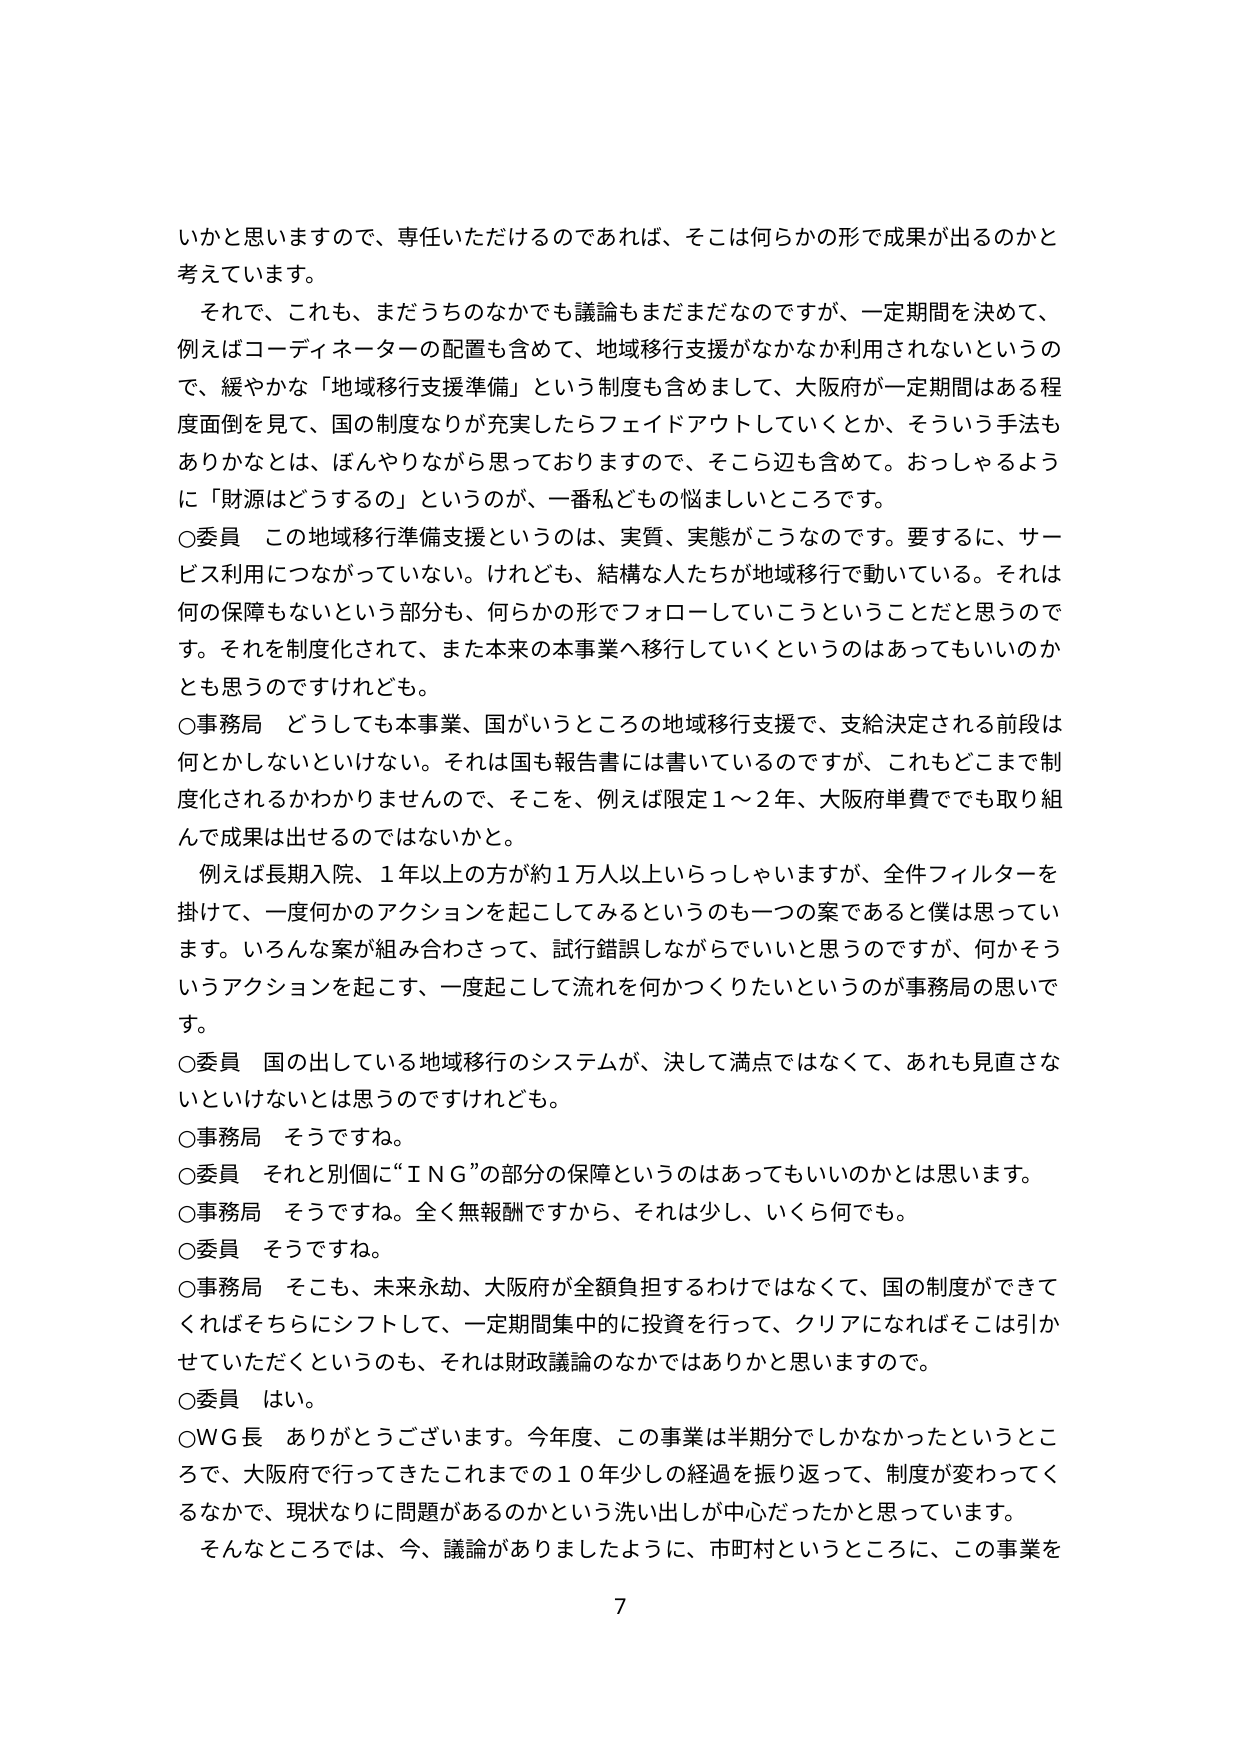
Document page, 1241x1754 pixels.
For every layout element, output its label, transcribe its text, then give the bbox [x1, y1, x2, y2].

text ○ＷＧ長 ありがとうございます。今年度、この事業は半期分でしかなかったというところで、大阪府で行ってきたこれまでの１０年少しの経過を振り返って、制度が変わってくるなかで、現状なりに問題があるのかという洗い出しが中心だったかと思っています。 [177, 1417, 1063, 1529]
text それで、これも、まだうちのなかでも議論もまだまだなのですが、一定期間を決めて、例えばコーディネーターの配置も含めて、地域移行支援がなかなか利用されないというので、緩やかな「地域移行支援準備」という制度も含めまして、大阪府が一定期間はある程度面倒を見て、国の制度なりが充実したらフェイドアウトしていくとか、そういう手法もありかなとは、ぼんやりながら思っておりますので、そこら辺も含めて。おっしゃるように「財源はどうするの」というのが、一番私どもの悩ましいところです。 [177, 292, 1063, 517]
text ○委員 国の出している地域移行のシステムが、決して満点ではなくて、あれも見直さないといけないとは思うのですけれども。 [177, 1042, 1063, 1117]
text ○委員 それと別個に“ＩＮＧ”の部分の保障というのはあってもいいのかとは思います。 [177, 1154, 1063, 1192]
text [177, 217, 1063, 292]
text ○事務局 そうですね。全く無報酬ですから、それは少し、いくら何でも。 [177, 1192, 1063, 1229]
text ○事務局 そこも、未来永劫、大阪府が全額負担するわけではなくて、国の制度ができてくればそちらにシフトして、一定期間集中的に投資を行って、クリアになればそこは引かせていただくというのも、それは財政議論のなかではありかと思いますので。 [177, 1267, 1063, 1379]
text ○委員 この地域移行準備支援というのは、実質、実態がこうなのです。要するに、サービス利用につながっていない。けれども、結構な人たちが地域移行で動いている。それは何の保障もないという部分も、何らかの形でフォローしていこうということだと思うのです。それを制度化されて、また本来の本事業へ移行していくというのはあってもいいのかとも思うのですけれども。 [177, 517, 1063, 704]
text 例えば長期入院、１年以上の方が約１万人以上いらっしゃいますが、全件フィルターを掛けて、一度何かのアクションを起こしてみるというのも一つの案であると僕は思っています。いろんな案が組み合わさって、試行錯誤しながらでいいと思うのですが、何かそういうアクションを起こす、一度起こして流れを何かつくりたいというのが事務局の思いです。 [177, 854, 1063, 1042]
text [177, 1529, 1063, 1567]
text ○事務局 どうしても本事業、国がいうところの地域移行支援で、支給決定される前段は何とかしないといけない。それは国も報告書には書いているのですが、これもどこまで制度化されるかわかりませんので、そこを、例えば限定１～２年、大阪府単費ででも取り組んで成果は出せるのではないかと。 [177, 704, 1063, 854]
text ○委員 はい。 [177, 1379, 1063, 1417]
text ○委員 そうですね。 [177, 1229, 1063, 1267]
text ○事務局 そうですね。 [177, 1117, 1063, 1154]
